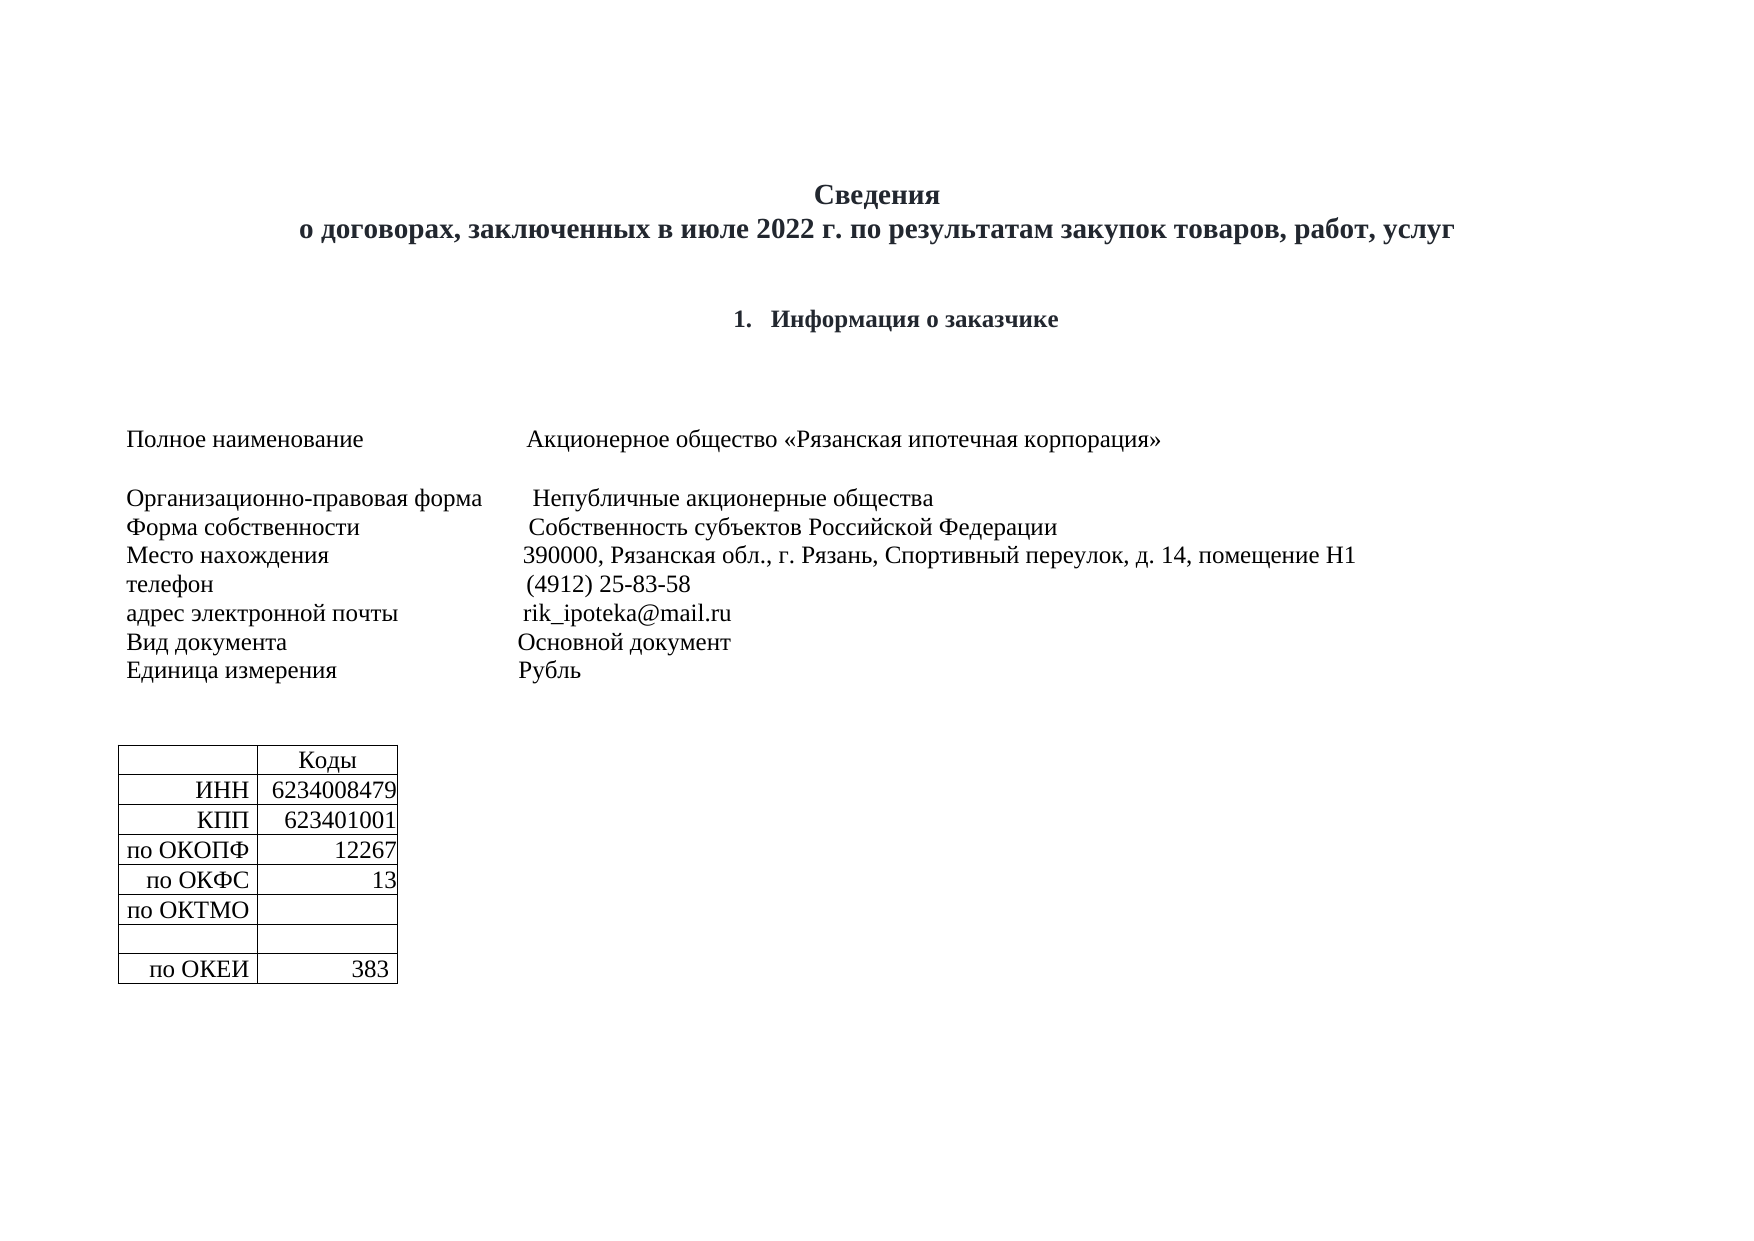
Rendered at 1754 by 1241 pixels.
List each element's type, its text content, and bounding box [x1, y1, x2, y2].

table_cell 6234008479 [258, 775, 397, 804]
table_cell [258, 925, 397, 953]
table_cell Вид документа Основной документ [118, 627, 1647, 656]
table_cell Организационно-правовая форма Непубличные акционерные общества [118, 483, 1647, 512]
table_cell по ОКЕИ [119, 954, 257, 983]
table_cell КПП [119, 805, 257, 834]
table_cell 12267 [258, 835, 397, 864]
table_cell 383 [258, 954, 397, 983]
table_cell Место нахождения 390000, Рязанская обл., г. Рязань, Спортивный переулок, д. 14, помещение Н1 телефон (4912) 25-83-58 адрес электронной почты rik_ipoteka@mail.ru [118, 541, 1647, 627]
table_header Коды [258, 746, 397, 774]
table_cell по ОКФС [119, 865, 257, 894]
table_cell 13 [258, 865, 397, 894]
table_cell по ОКТМО [119, 895, 257, 923]
table_cell Форма собственности Собственность субъектов Российской Федерации [118, 512, 1647, 541]
table_cell по ОКОПФ [119, 835, 257, 864]
table_header [119, 746, 257, 774]
text Сведения о договорах, заключенных в июле 2022 г. по результатам закупок товаров, работ, услуг [118, 177, 1636, 244]
table_cell Единица измерения Рубль [118, 656, 1647, 684]
list Информация о заказчике [156, 304, 1636, 333]
table_header Полное наименование Акционерное общество «Рязанская ипотечная корпорация» [118, 424, 1647, 483]
table_cell [119, 925, 257, 953]
table_cell 623401001 [258, 805, 397, 834]
table_cell ИНН [119, 775, 257, 804]
table_cell [258, 895, 397, 923]
